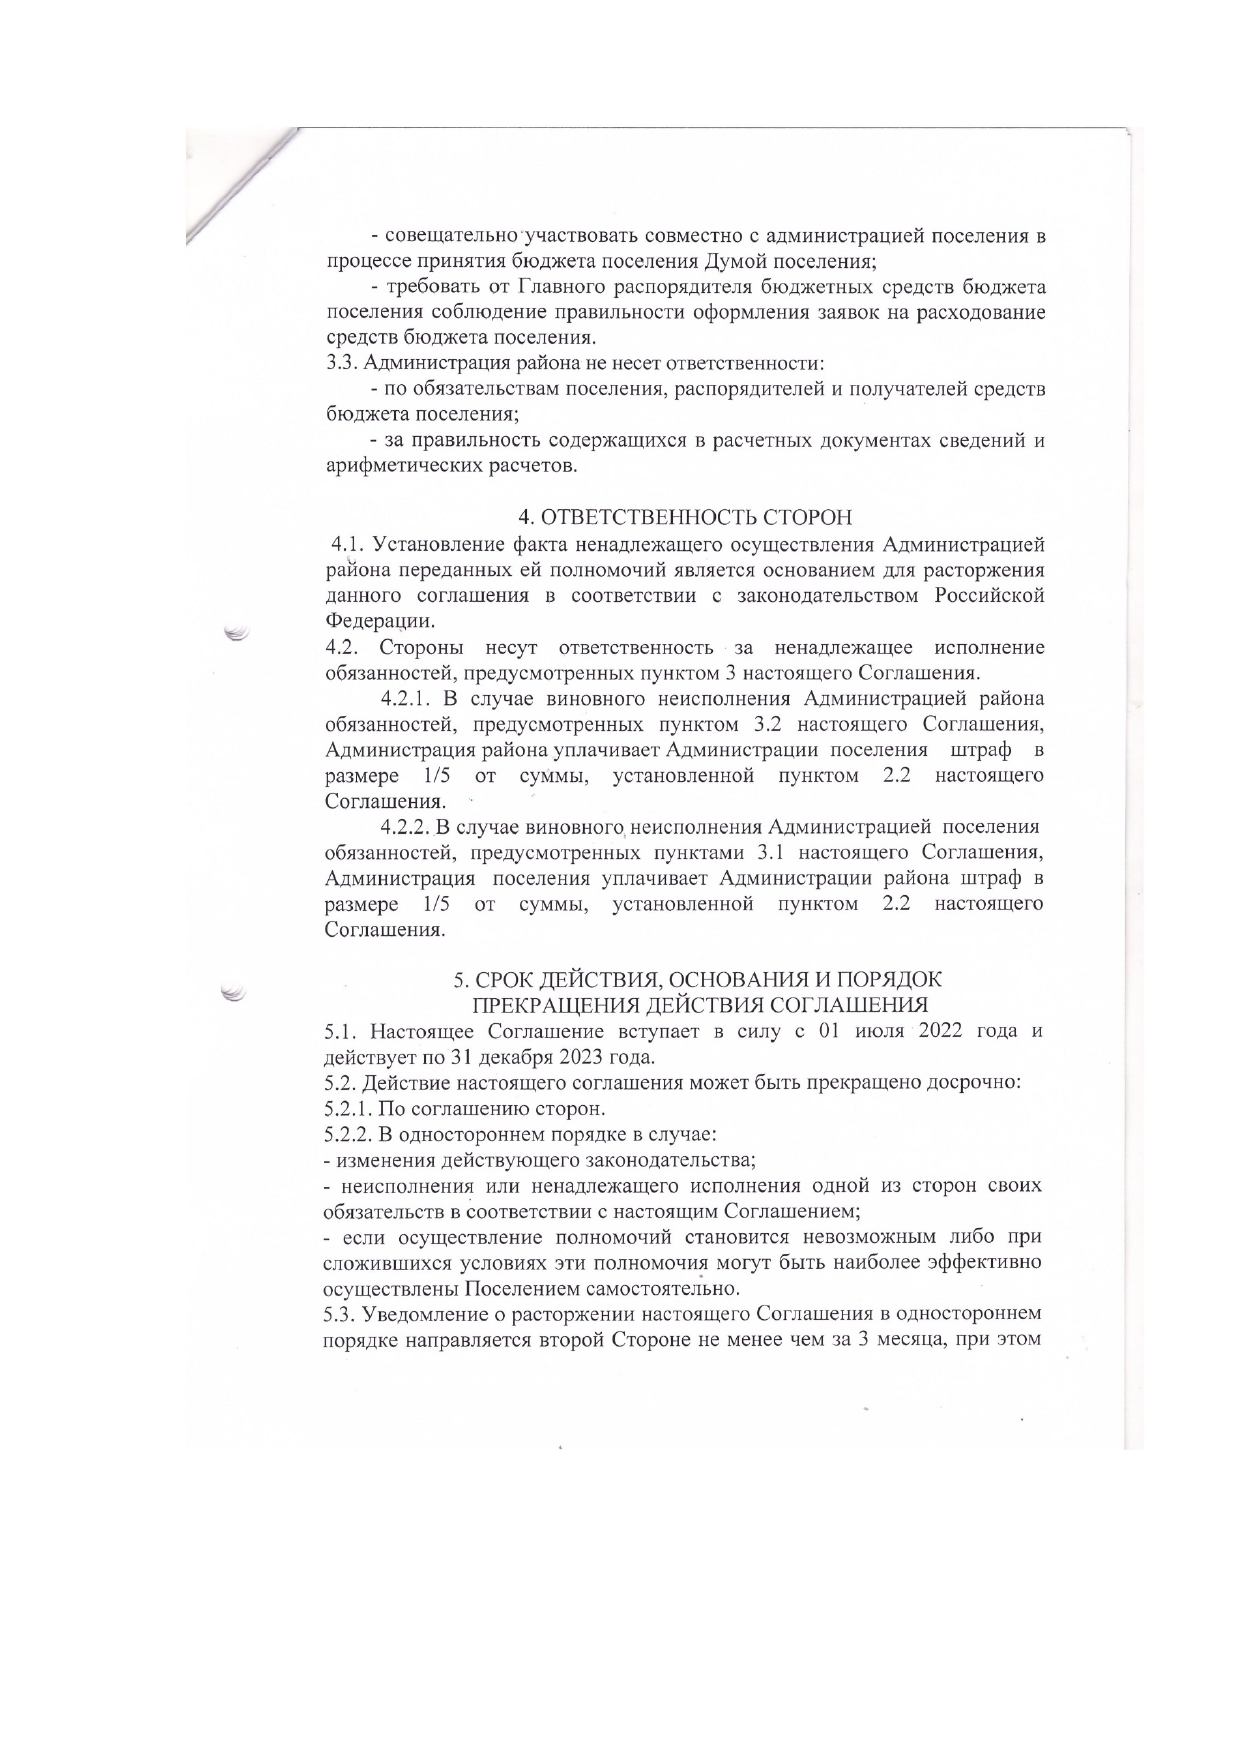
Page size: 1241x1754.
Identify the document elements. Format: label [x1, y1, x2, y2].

picture [177, 118, 1152, 1458]
